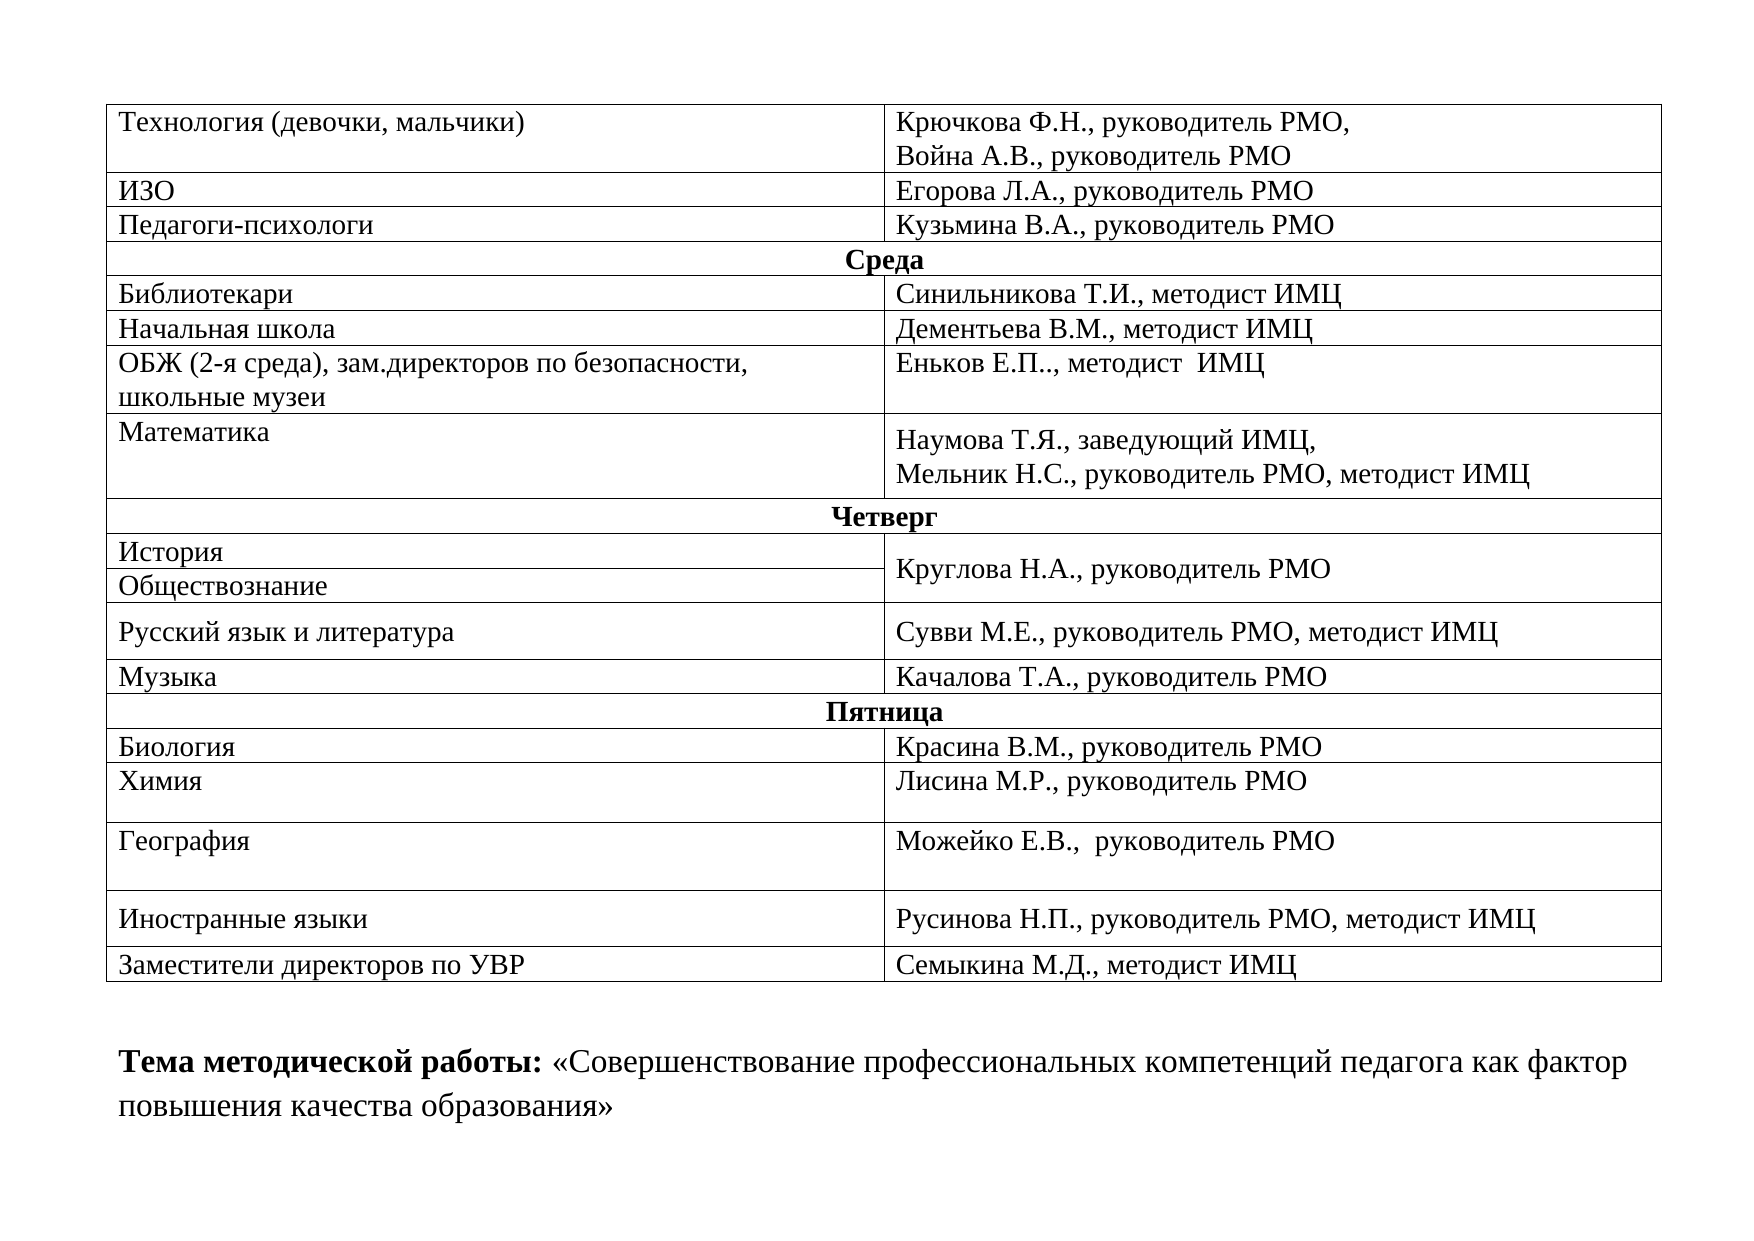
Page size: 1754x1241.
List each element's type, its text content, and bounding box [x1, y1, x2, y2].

table_cell Сувви М.Е., руководитель РМО, методист ИМЦ [885, 603, 1661, 658]
table_cell География [107, 823, 884, 890]
table_cell Педагоги-психологи [107, 207, 884, 241]
table_cell Четверг [107, 499, 1661, 533]
table_cell Красина В.М., руководитель РМО [885, 729, 1661, 762]
table_cell Заместители директоров по УВР [107, 947, 884, 981]
table_cell ИЗО [107, 173, 884, 206]
table_cell ОБЖ (2-я среда), зам.директоров по безопасности, школьные музеи [107, 346, 884, 413]
table_cell Биология [107, 729, 884, 762]
table_cell Технология (девочки, мальчики) [107, 105, 884, 172]
table_cell Качалова Т.А., руководитель РМО [885, 660, 1661, 693]
table_cell Химия [107, 763, 884, 822]
table_cell Русский язык и литература [107, 603, 884, 658]
table_cell Обществознание [107, 569, 884, 602]
table_cell Математика [107, 414, 884, 498]
table_cell Круглова Н.А., руководитель РМО [885, 534, 1661, 602]
table_cell Библиотекари [107, 276, 884, 310]
table_cell Дементьева В.М., методист ИМЦ [885, 311, 1661, 344]
table_cell Еньков Е.П.., методист ИМЦ [885, 346, 1661, 413]
table_cell Семыкина М.Д., методист ИМЦ [885, 947, 1661, 981]
table_cell Кузьмина В.А., руководитель РМО [885, 207, 1661, 241]
table_cell Русинова Н.П., руководитель РМО, методист ИМЦ [885, 891, 1661, 946]
table_cell Лисина М.Р., руководитель РМО [885, 763, 1661, 822]
table_cell Егорова Л.А., руководитель РМО [885, 173, 1661, 206]
table_cell Наумова Т.Я., заведующий ИМЦ, Мельник Н.С., руководитель РМО, методист ИМЦ [885, 414, 1661, 498]
table_cell Можейко Е.В., руководитель РМО [885, 823, 1661, 890]
table_cell История [107, 534, 884, 567]
table_cell Синильникова Т.И., методист ИМЦ [885, 276, 1661, 310]
table_cell Иностранные языки [107, 891, 884, 946]
text Тема методической работы: «Совершенствование профессиональных компетенций педагога как фактор повышения качества образования» [118, 1041, 1636, 1123]
table_cell Среда [107, 242, 1661, 275]
table_cell Музыка [107, 660, 884, 693]
table_cell Начальная школа [107, 311, 884, 344]
table_cell Крючкова Ф.Н., руководитель РМО, Война А.В., руководитель РМО [885, 105, 1661, 172]
table_cell Пятница [107, 694, 1661, 728]
